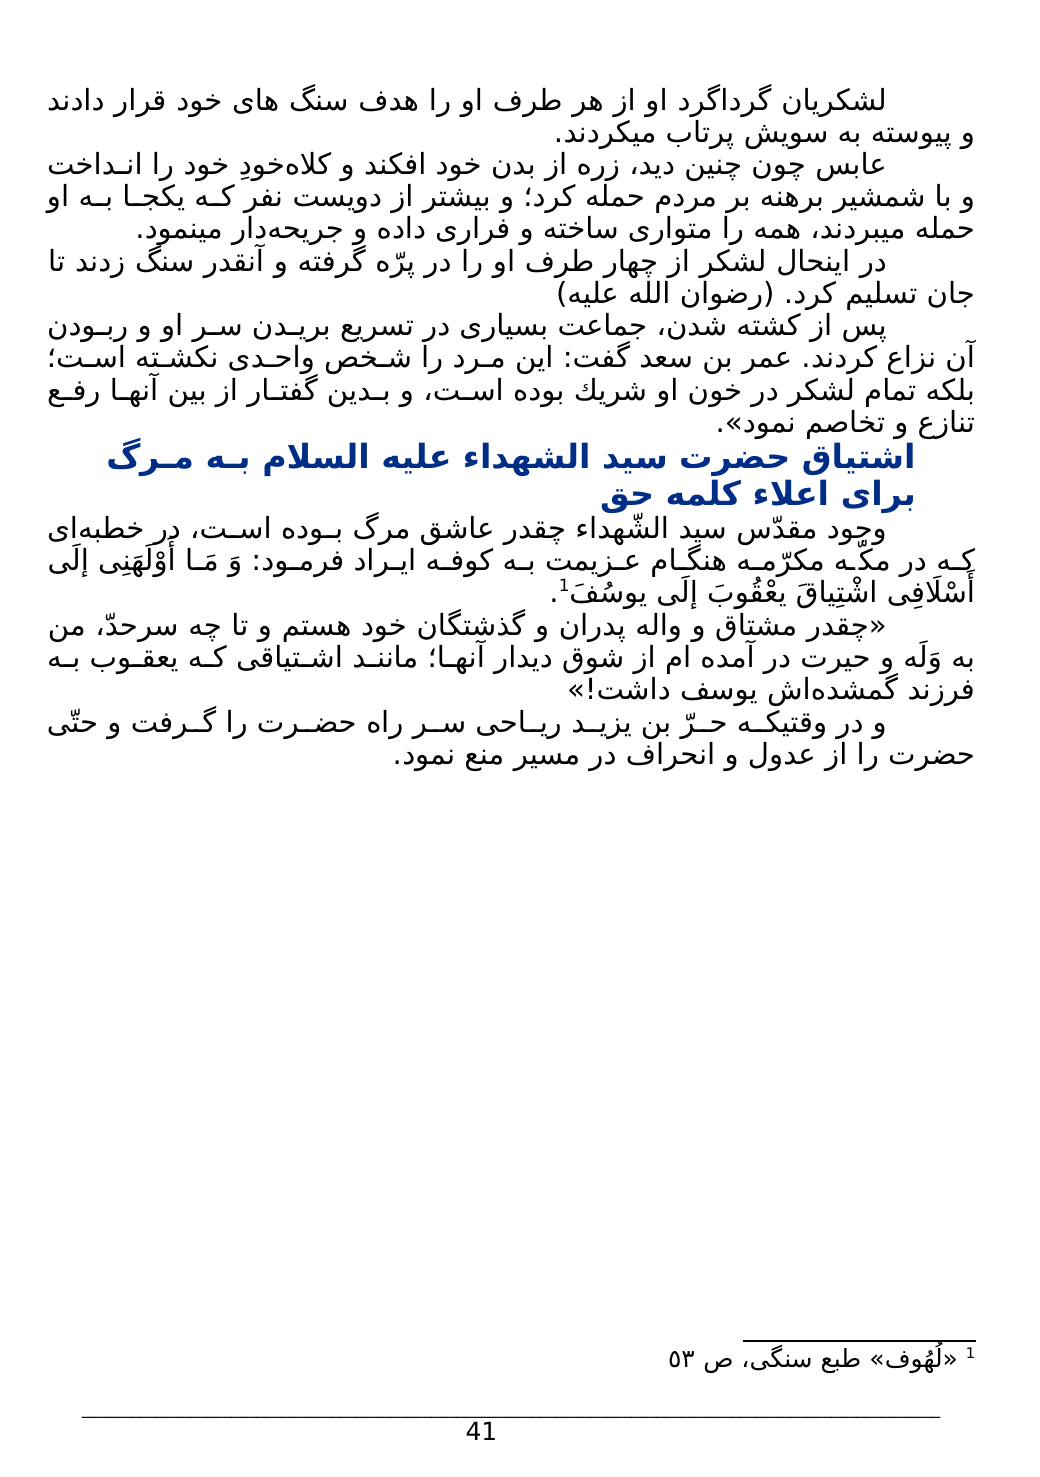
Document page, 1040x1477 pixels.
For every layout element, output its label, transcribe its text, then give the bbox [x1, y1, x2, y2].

text وجود مقدّس سید الشّهداء چقدر عاشق مرگ بوده است، در خطبه‌اى كه در مكّه مكرّمه هنگام عزیمت به كوفه ایراد فرمود: وَ مَا أَوْلَهَنِى إلَى أَسْلَافِى اشْتِیاقَ یعْقُوبَ إلَى یوسُفَ‌. [47, 513, 975, 610]
text عابس چون چنین دید، زره از بدن خود افكند و كلاه‌خودِ خود را انداخت و با شمشیر برهنه بر مردم حمله كرد؛ و بیشتر از دویست نفر كه یكجا به او حمله میبردند، همه را متوارى ساخته و فرارى داده و جریحه‌دار مینمود. [47, 149, 975, 246]
text و در وقتیكه حرّ بن یزید ریاحى سر راه حضرت را گرفت و حتّى حضرت را از عدول و انحراف در مسیر منع نمود. [47, 707, 975, 771]
subtitle اشتیاق حضرت سید الشهداء علیه السلام به مرگ براى اعلاء كلمه حق‌ [106, 439, 916, 513]
text پس از كشته شدن، جماعت بسیارى در تسریع بریدن سر او و ربودن آن نزاع كردند. عمر بن سعد گفت: این مرد را شخص واحدى نكشته است؛ بلكه تمام لشكر در خون او شریك بوده است، و بدین گفتار از بین آنها رفع تنازع و تخاصم نمود». [47, 310, 975, 439]
text در اینحال لشكر از چهار طرف او را در پرّه گرفته و آنقدر سنگ زدند تا جان تسلیم كرد. (رضوان الله علیه) [47, 246, 975, 310]
text لشكریان گرداگرد او از هر طرف او را هدف سنگ هاى خود قرار دادند و پیوسته به سویش پرتاب میكردند. [47, 84, 975, 149]
text «چقدر مشتاق و واله پدران و گذشتگان خود هستم و تا چه سرحدّ، من به وَلَه و حیرت در آمده ام از شوق دیدار آنها؛ مانند اشتیاقى كه یعقوب به فرزند گمشده‌اش یوسف داشت!» [47, 610, 975, 707]
